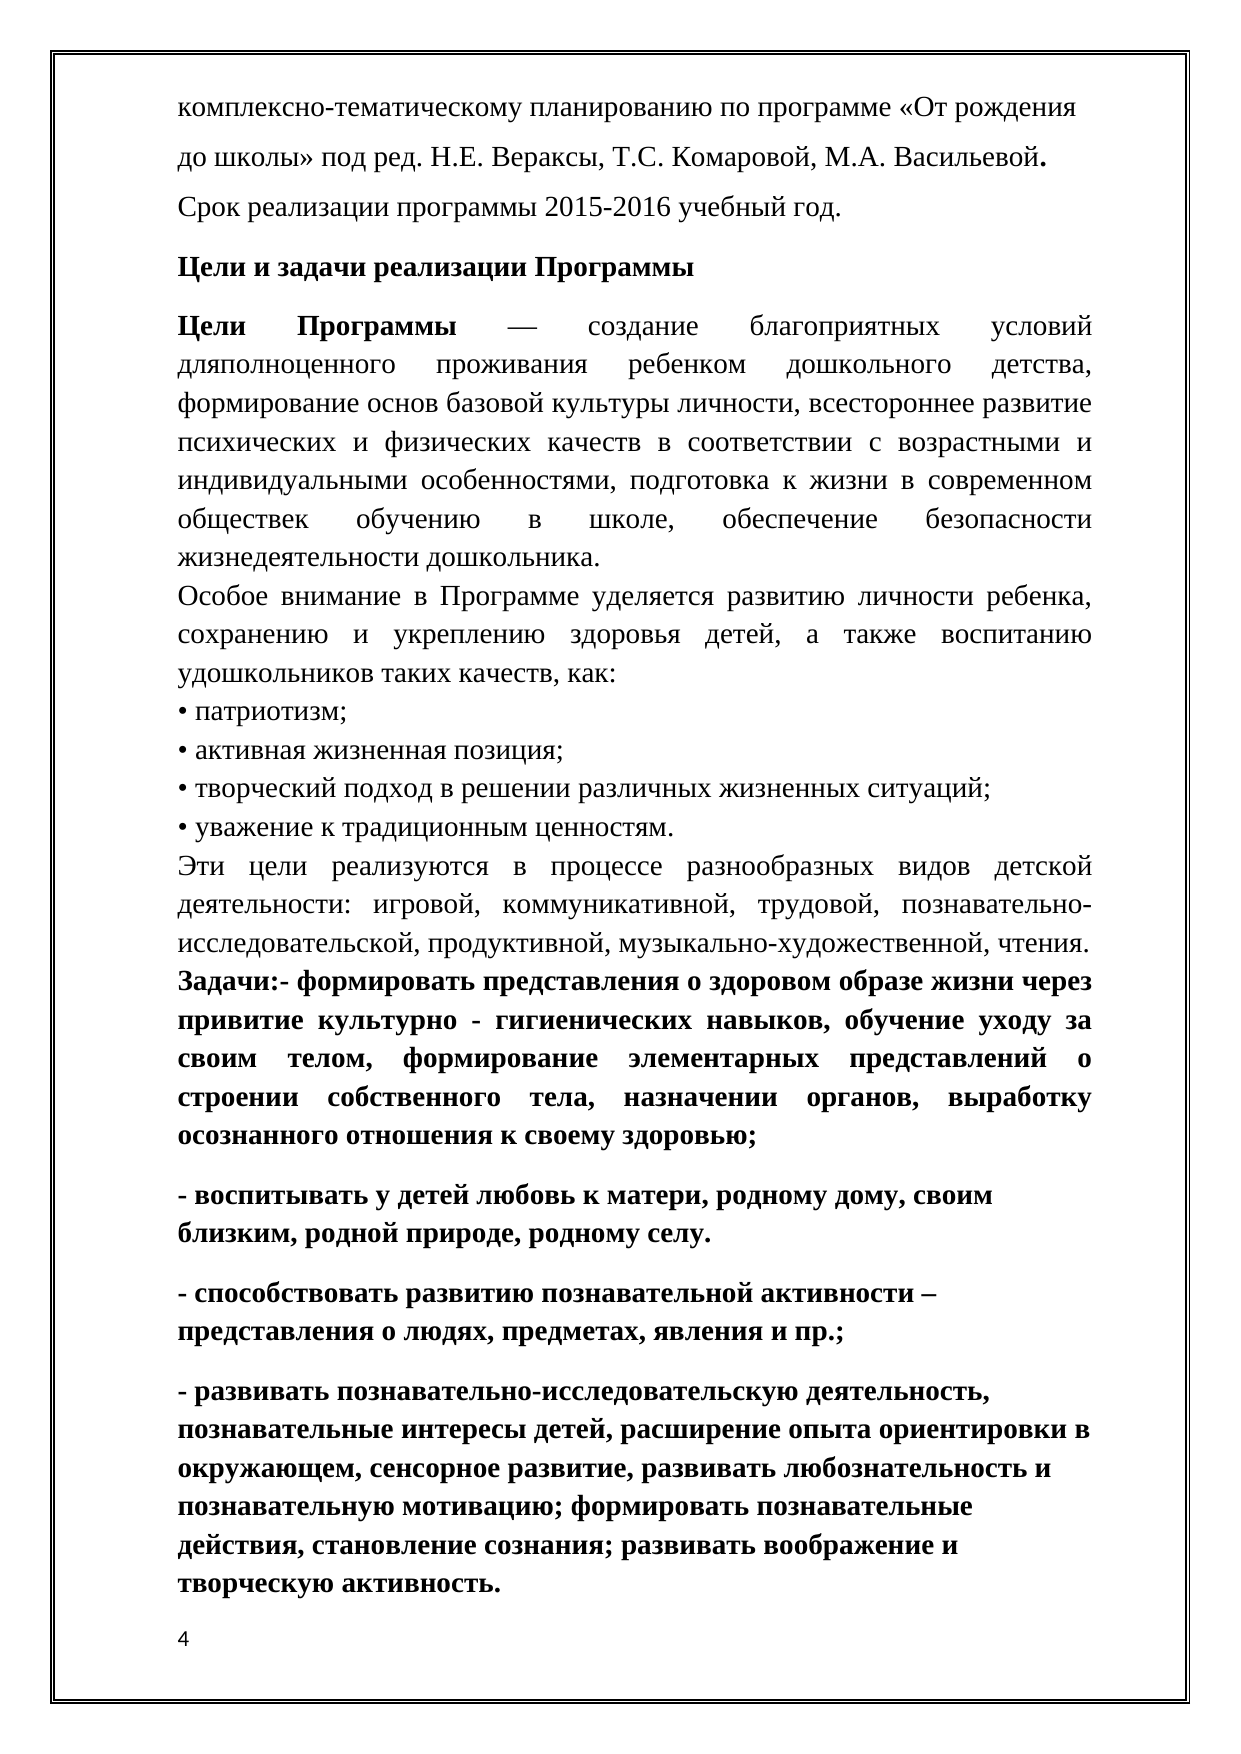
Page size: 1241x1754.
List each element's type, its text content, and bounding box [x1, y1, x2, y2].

list Задачи:- формировать представления о здоровом образе жизни через привитие культурно - гигиенических навыков, обучение уходу за своим телом, формирование элементарных представлений о строении собственного тела, назначении органов, выработку осознанного отношения к своему здоровью; [177, 963, 1093, 1151]
list • патриотизм; [177, 693, 1093, 727]
list • творческий подход в решении различных жизненных ситуаций; [177, 771, 1093, 804]
text - развивать познавательно-исследовательскую деятельность, познавательные интересы детей, расширение опыта ориентировки в окружающем, сенсорное развитие, развивать любознательность и познавательную мотивацию; формировать познавательные действия, становление сознания; развивать воображение и творческую активность. [177, 1373, 1093, 1599]
text - воспитывать у детей любовь к матери, родному дому, своим близким, родной природе, родному селу. [177, 1177, 1093, 1249]
list • уважение к традиционным ценностям. [177, 809, 1093, 843]
text - способствовать развитию познавательной активности – представления о людях, предметах, явления и пр.; [177, 1275, 1093, 1347]
list Особое внимание в Программе уделяется развитию личности ребенка, сохранению и укреплению здоровья детей, а также воспитанию удошкольников таких качеств, как: [177, 578, 1093, 688]
text Срок реализации программы 2015-2016 учебный год. [177, 189, 1093, 223]
list Эти цели реализуются в процессе разнообразных видов детской деятельности: игровой, коммуникативной, трудовой, познавательно-исследовательской, продуктивной, музыкально-художественной, чтения. [177, 848, 1093, 958]
text Цели и задачи реализации Программы [177, 249, 1093, 282]
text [177, 89, 1093, 172]
list Цели Программы — создание благоприятных условий дляполноценного проживания ребенком дошкольного детства, формирование основ базовой культуры личности, всестороннее развитие психических и физических качеств в соответствии с возрастными и индивидуальными особенностями, подготовка к жизни в современном обществек обучению в школе, обеспечение безопасности жизнедеятельности дошкольника. [177, 308, 1093, 573]
list • активная жизненная позиция; [177, 732, 1093, 766]
